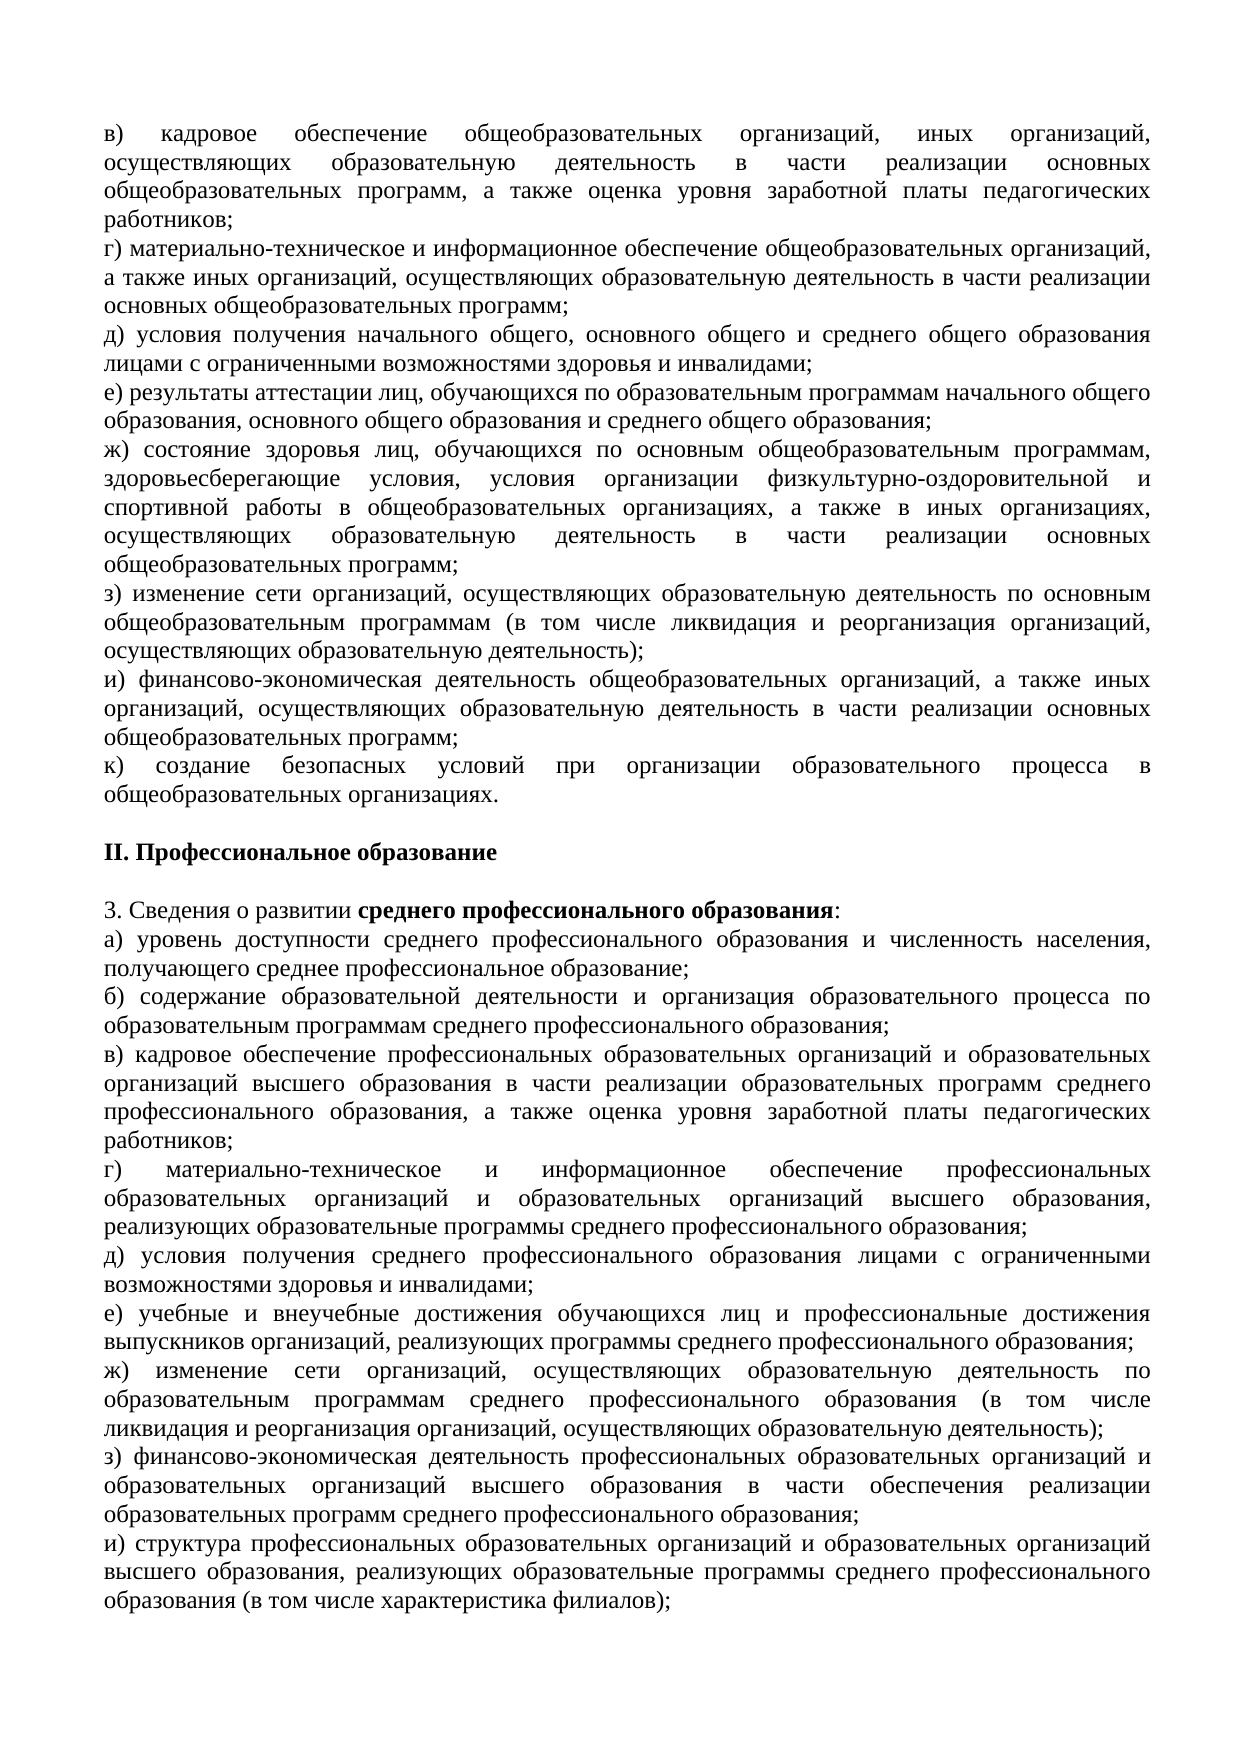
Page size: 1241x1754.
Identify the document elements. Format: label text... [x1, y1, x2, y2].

text ж) состояние здоровья лиц, обучающихся по основным общеобразовательным программам, здоровьесберегающие условия, условия организации физкультурно-оздоровительной и спортивной работы в общеобразовательных организациях, а также в иных организациях, осуществляющих образовательную деятельность в части реализации основных общеобразовательных программ; [103, 434, 1152, 578]
text II. Профессиональное образование [103, 837, 1152, 866]
text к) создание безопасных условий при организации образовательного процесса в общеобразовательных организациях. [103, 751, 1152, 808]
text и) структура профессиональных образовательных организаций и образовательных организаций высшего образования, реализующих образовательные программы среднего профессионального образования (в том числе характеристика филиалов); [103, 1528, 1152, 1614]
text в) кадровое обеспечение профессиональных образовательных организаций и образовательных организаций высшего образования в части реализации образовательных программ среднего профессионального образования, а также оценка уровня заработной платы педагогических работников; [103, 1039, 1152, 1154]
text з) финансово-экономическая деятельность профессиональных образовательных организаций и образовательных организаций высшего образования в части обеспечения реализации образовательных программ среднего профессионального образования; [103, 1441, 1152, 1528]
text б) содержание образовательной деятельности и организация образовательного процесса по образовательным программам среднего профессионального образования; [103, 981, 1152, 1039]
text г) материально-техническое и информационное обеспечение общеобразовательных организаций, а также иных организаций, осуществляющих образовательную деятельность в части реализации основных общеобразовательных программ; [103, 233, 1152, 319]
text 3. Сведения о развитии среднего профессионального образования: [103, 895, 1152, 924]
text е) учебные и внеучебные достижения обучающихся лиц и профессиональные достижения выпускников организаций, реализующих программы среднего профессионального образования; [103, 1298, 1152, 1355]
text е) результаты аттестации лиц, обучающихся по образовательным программам начального общего образования, основного общего образования и среднего общего образования; [103, 377, 1152, 434]
text д) условия получения начального общего, основного общего и среднего общего образования лицами с ограниченными возможностями здоровья и инвалидами; [103, 319, 1152, 377]
text ж) изменение сети организаций, осуществляющих образовательную деятельность по образовательным программам среднего профессионального образования (в том числе ликвидация и реорганизация организаций, осуществляющих образовательную деятельность); [103, 1355, 1152, 1441]
text г) материально-техническое и информационное обеспечение профессиональных образовательных организаций и образовательных организаций высшего образования, реализующих образовательные программы среднего профессионального образования; [103, 1154, 1152, 1240]
text а) уровень доступности среднего профессионального образования и численность населения, получающего среднее профессиональное образование; [103, 924, 1152, 981]
text в) кадровое обеспечение общеобразовательных организаций, иных организаций, осуществляющих образовательную деятельность в части реализации основных общеобразовательных программ, а также оценка уровня заработной платы педагогических работников; [103, 118, 1152, 233]
text д) условия получения среднего профессионального образования лицами с ограниченными возможностями здоровья и инвалидами; [103, 1240, 1152, 1298]
text з) изменение сети организаций, осуществляющих образовательную деятельность по основным общеобразовательным программам (в том числе ликвидация и реорганизация организаций, осуществляющих образовательную деятельность); [103, 578, 1152, 664]
text и) финансово-экономическая деятельность общеобразовательных организаций, а также иных организаций, осуществляющих образовательную деятельность в части реализации основных общеобразовательных программ; [103, 664, 1152, 751]
